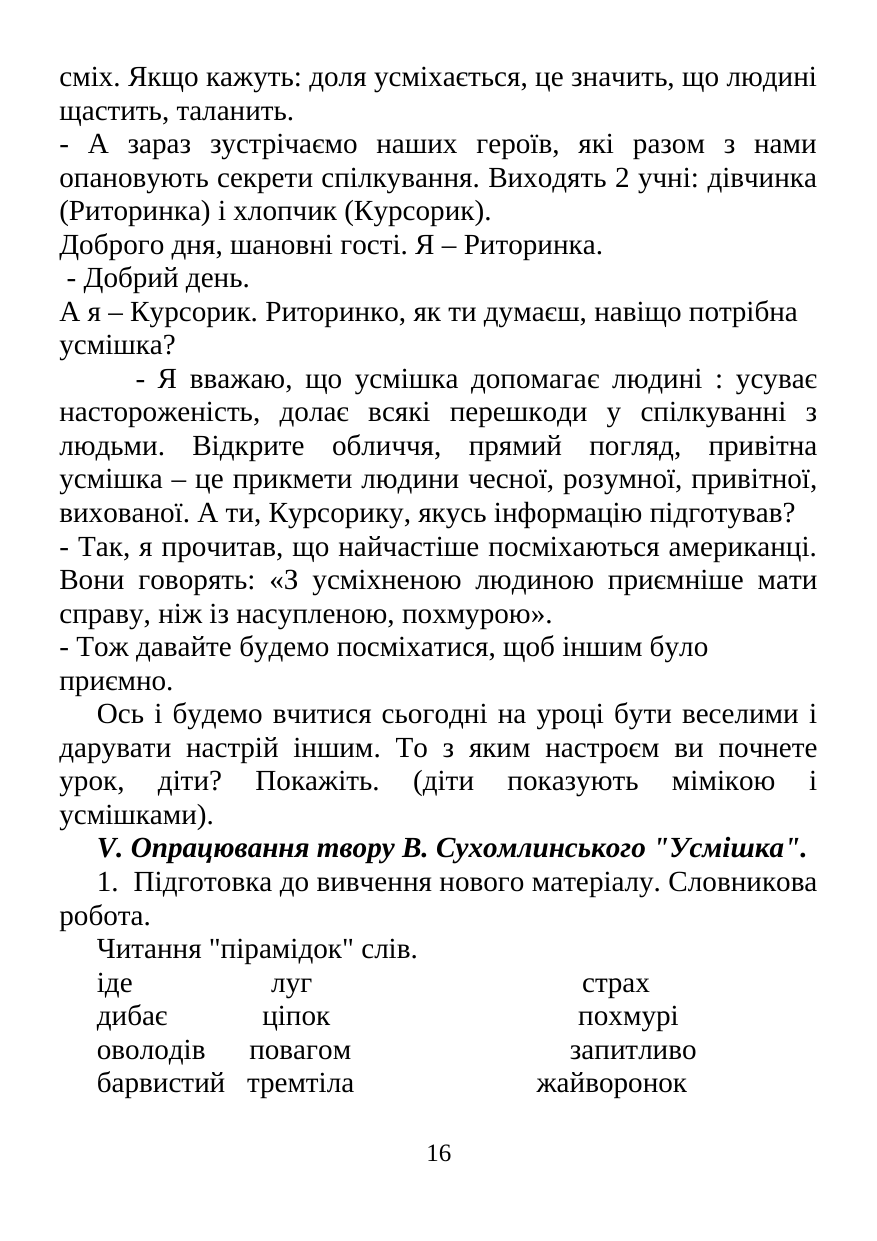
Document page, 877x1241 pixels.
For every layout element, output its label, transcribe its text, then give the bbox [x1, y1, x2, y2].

text - А зараз зустрічаємо наших героїв, які разом з нами опановують секрети спілкування. Виходять 2 учні: дівчинка (Риторинка) і хлопчик (Курсорик). [59, 126, 818, 227]
text - Я вважаю, що усмішка допомагає людині : усуває настороженість, долає всякі перешкоди у спілкуванні з людьми. Відкрите обличчя, прямий погляд, привітна усмішка – це прикмети людини чесної, розумної, привітної, вихованої. А ти, Курсорику, якусь інформацію підготував? [59, 361, 818, 529]
text V. Опрацювання твору В. Сухомлинського "Усмішка". [59, 831, 818, 864]
text барвистий тремтіла жайворонок [59, 1065, 818, 1099]
text 1. Підготовка до вивчення нового матеріалу. Словникова робота. [59, 864, 818, 931]
text - Так, я прочитав, що найчастіше посміхаються американці. Вони говорять: «З усміхненою людиною приємніше мати справу, ніж із насупленою, похмурою». [59, 529, 818, 629]
text оволодів повагом запитливо [59, 1032, 818, 1065]
text - Тож давайте будемо посміхатися, щоб іншим було приємно. [59, 629, 818, 696]
text Ось і будемо вчитися сьогодні на уроці бути веселими і дарувати настрій іншим. То з яким настроєм ви почнете урок, діти? Покажіть. (діти показують мімікою і усмішками). [59, 696, 818, 831]
text Читання "пірамідок" слів. [59, 931, 818, 965]
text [59, 59, 818, 126]
text - Добрий день. [59, 260, 818, 294]
text дибає ціпок похмурі [59, 998, 818, 1032]
text Доброго дня, шановні гості. Я – Риторинка. [59, 227, 818, 260]
text іде луг страх [59, 965, 818, 998]
text А я – Курсорик. Риторинко, як ти думаєш, навіщо потрібна усмішка? [59, 294, 818, 361]
